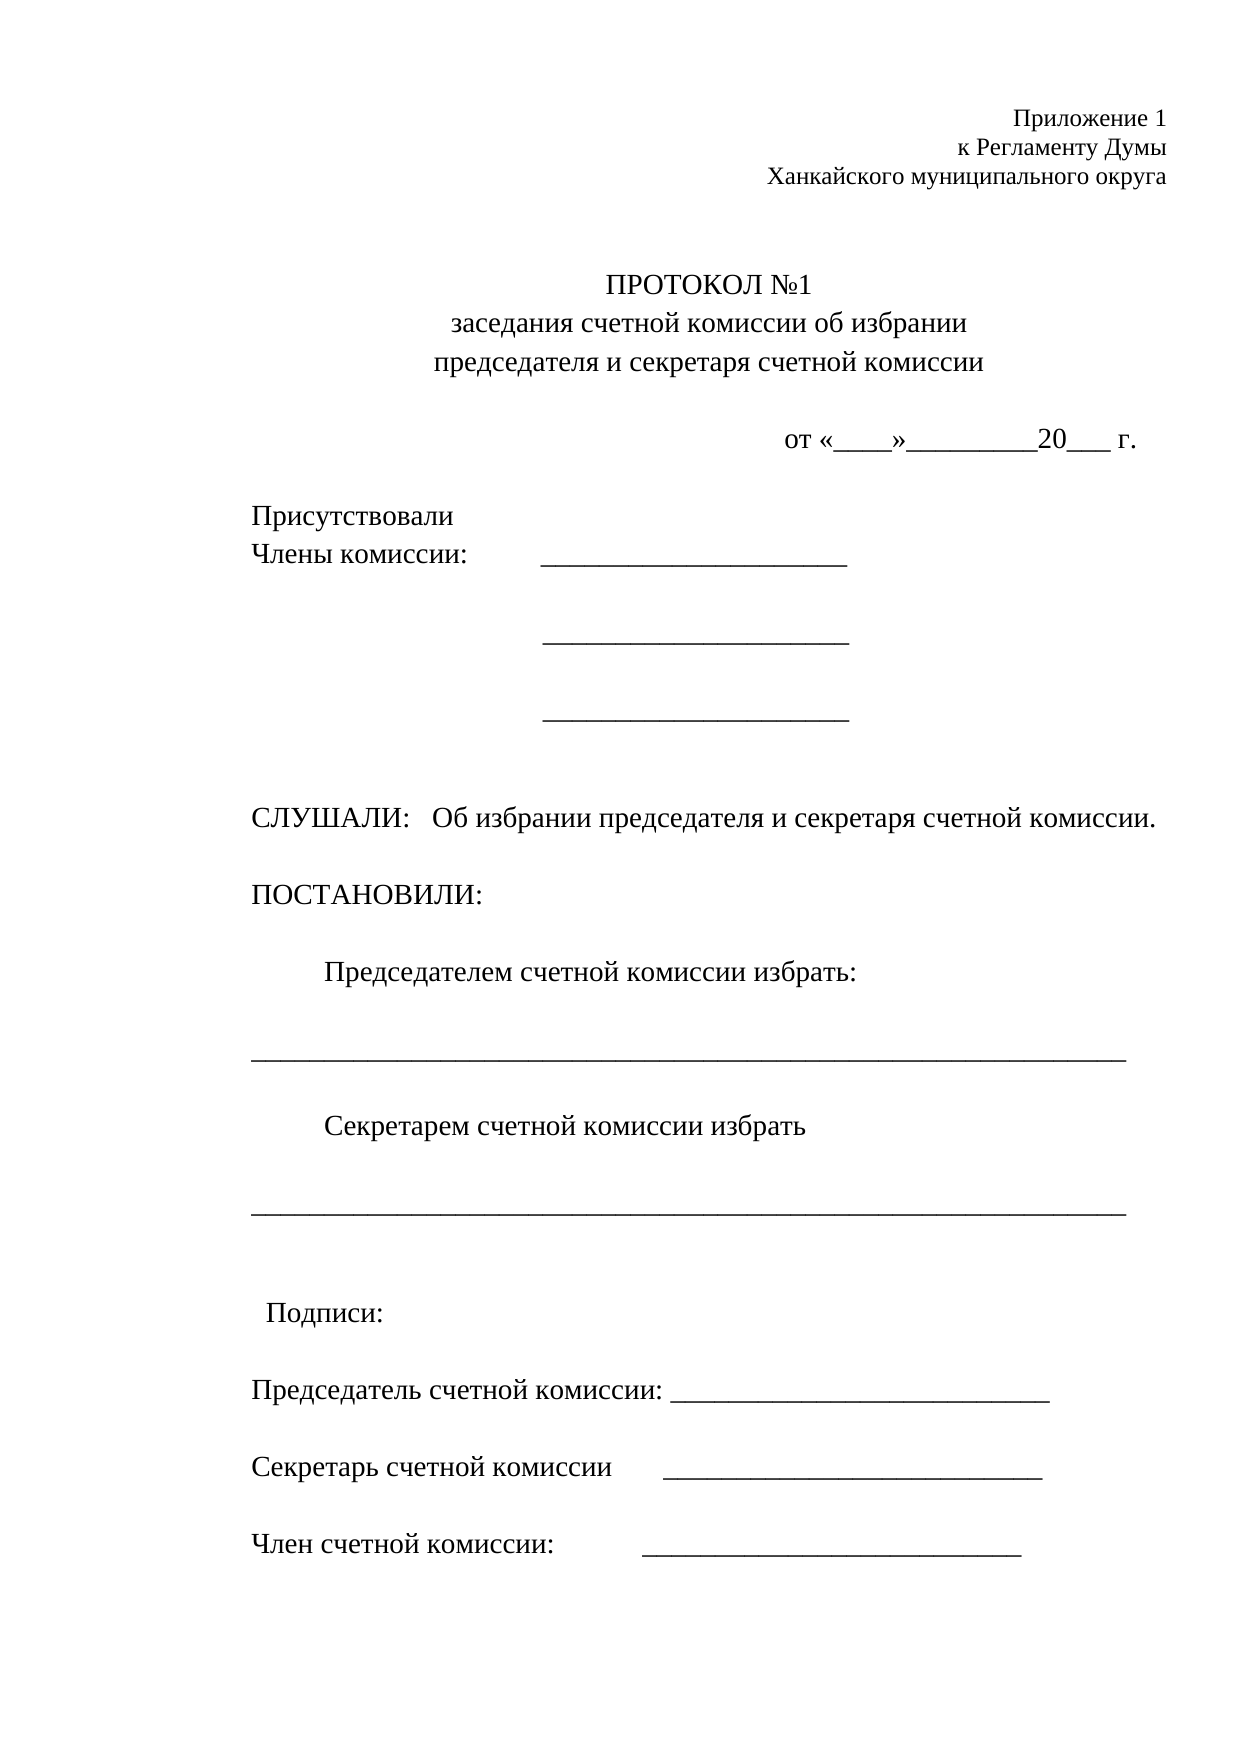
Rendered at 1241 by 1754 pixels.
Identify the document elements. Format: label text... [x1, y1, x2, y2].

text Секретарь счетной комиссии __________________________ [177, 1449, 1167, 1482]
text Присутствовали [177, 498, 1167, 532]
text _____________________ [177, 614, 1167, 647]
text председателя и секретаря счетной комиссии [177, 344, 1167, 377]
text ____________________________________________________________ [177, 1185, 1167, 1219]
text Члены комиссии: _____________________ [177, 537, 1167, 570]
text ПОСТАНОВИЛИ: [177, 877, 1167, 911]
text СЛУШАЛИ: Об избрании председателя и секретаря счетной комиссии. [177, 800, 1167, 833]
text Председатель счетной комиссии: __________________________ [177, 1372, 1167, 1405]
text Член счетной комиссии: __________________________ [177, 1526, 1167, 1559]
text от «____»_________20___ г. [177, 421, 1167, 454]
text Ханкайского муниципального округа [177, 161, 1167, 190]
text ____________________________________________________________ [177, 1031, 1167, 1065]
text Председателем счетной комиссии избрать: [177, 954, 1167, 988]
text Подписи: [177, 1295, 1167, 1328]
text _____________________ [177, 691, 1167, 724]
text к Регламенту Думы [177, 132, 1167, 161]
text Приложение 1 [177, 103, 1167, 132]
text Секретарем счетной комиссии избрать [177, 1108, 1167, 1142]
text заседания счетной комиссии об избрании [177, 305, 1167, 339]
text ПРОТОКОЛ №1 [177, 267, 1167, 300]
